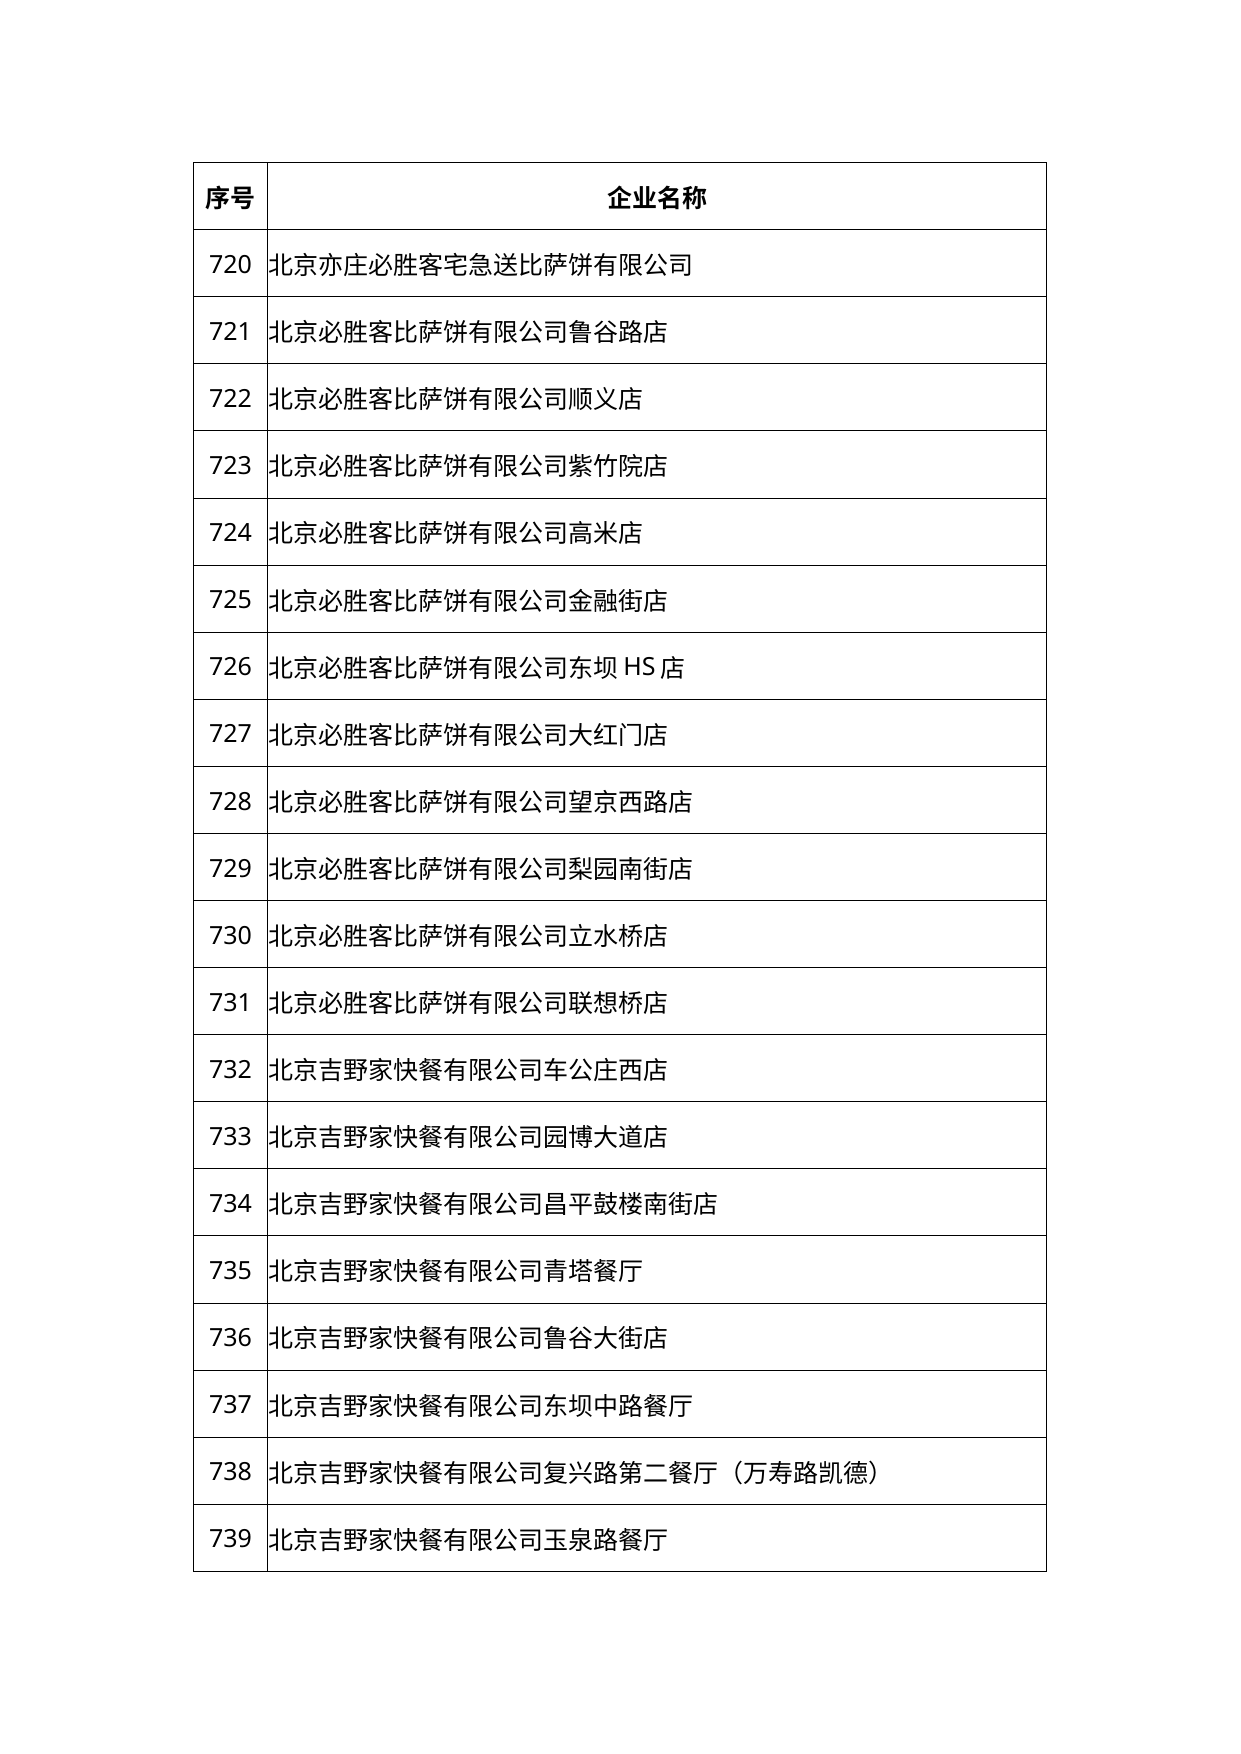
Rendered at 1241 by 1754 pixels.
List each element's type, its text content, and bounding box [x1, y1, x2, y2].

table_cell 739 [194, 1505, 267, 1571]
table_cell 北京必胜客比萨饼有限公司紫竹院店 [268, 431, 1046, 497]
table_header 序号 [194, 163, 267, 229]
table_cell 720 [194, 230, 267, 296]
table_cell 732 [194, 1035, 267, 1101]
table_cell 北京必胜客比萨饼有限公司望京西路店 [268, 767, 1046, 833]
table_cell 729 [194, 834, 267, 900]
table_cell 北京吉野家快餐有限公司玉泉路餐厅 [268, 1505, 1046, 1571]
table_cell 725 [194, 566, 267, 632]
table_cell 730 [194, 901, 267, 967]
table_cell 北京吉野家快餐有限公司车公庄西店 [268, 1035, 1046, 1101]
table_cell 728 [194, 767, 267, 833]
table_cell 北京必胜客比萨饼有限公司梨园南街店 [268, 834, 1046, 900]
table_cell 733 [194, 1102, 267, 1168]
table_cell 724 [194, 499, 267, 564]
table_cell 722 [194, 364, 267, 430]
table_cell 北京必胜客比萨饼有限公司鲁谷路店 [268, 297, 1046, 363]
table_cell 727 [194, 700, 267, 766]
table_cell 731 [194, 968, 267, 1034]
table_cell 北京吉野家快餐有限公司东坝中路餐厅 [268, 1371, 1046, 1437]
table_cell 北京吉野家快餐有限公司昌平鼓楼南街店 [268, 1169, 1046, 1235]
table_cell 736 [194, 1304, 267, 1369]
table_cell 北京吉野家快餐有限公司园博大道店 [268, 1102, 1046, 1168]
table_cell 726 [194, 633, 267, 699]
table_cell 737 [194, 1371, 267, 1437]
table_cell 738 [194, 1438, 267, 1504]
table_header 企业名称 [268, 163, 1046, 229]
table_cell 北京必胜客比萨饼有限公司联想桥店 [268, 968, 1046, 1034]
table_cell 721 [194, 297, 267, 363]
table_cell 北京吉野家快餐有限公司青塔餐厅 [268, 1236, 1046, 1302]
table_cell 北京吉野家快餐有限公司复兴路第二餐厅（万寿路凯德） [268, 1438, 1046, 1504]
table_cell 735 [194, 1236, 267, 1302]
table_cell 734 [194, 1169, 267, 1235]
table_cell 北京必胜客比萨饼有限公司立水桥店 [268, 901, 1046, 967]
table_cell 北京必胜客比萨饼有限公司金融街店 [268, 566, 1046, 632]
table_cell 北京必胜客比萨饼有限公司东坝HS店 [268, 633, 1046, 699]
table_cell 北京必胜客比萨饼有限公司顺义店 [268, 364, 1046, 430]
table_cell 北京亦庄必胜客宅急送比萨饼有限公司 [268, 230, 1046, 296]
table_cell 北京必胜客比萨饼有限公司高米店 [268, 499, 1046, 564]
table_cell 北京吉野家快餐有限公司鲁谷大街店 [268, 1304, 1046, 1369]
table_cell 723 [194, 431, 267, 497]
table_cell 北京必胜客比萨饼有限公司大红门店 [268, 700, 1046, 766]
